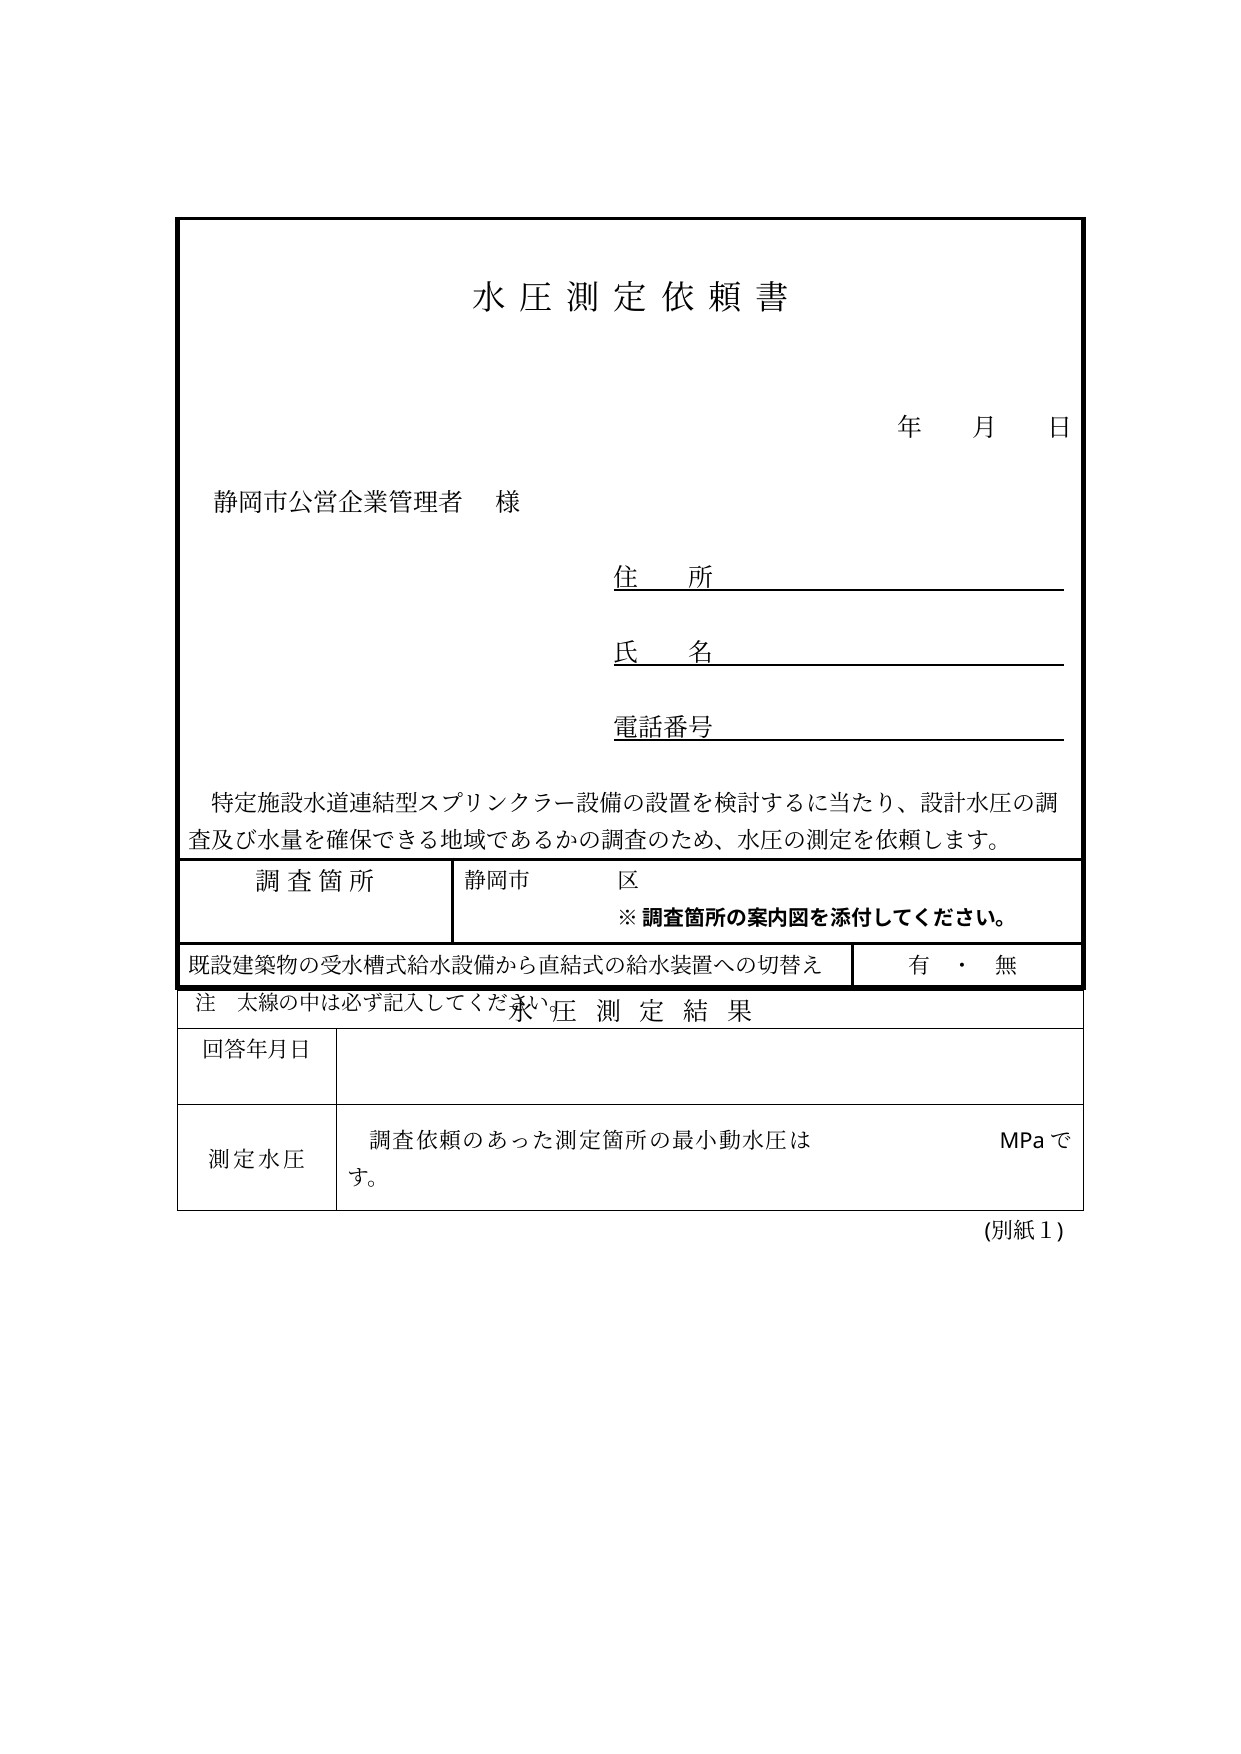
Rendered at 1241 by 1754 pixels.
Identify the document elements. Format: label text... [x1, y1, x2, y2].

table_cell 調査依頼のあった測定箇所の最小動水圧は MPaです。 [337, 1105, 1083, 1210]
table_cell 有 ・ 無 [854, 945, 1081, 985]
table_cell 回答年月日 [178, 1029, 336, 1104]
table_header 水圧測定依頼書 年 月 日 静岡市公営企業管理者 様 住 所 氏 名 電話番号 特定施設水道連結型スプリンクラー設備の設置を検討するに当たり、設計水圧の調査及び水量を確保できる地域であるかの調査のため、水圧の測定を依頼します。 [180, 220, 1081, 857]
table_cell 調 査 箇 所 [180, 861, 451, 942]
table_cell 静岡市 区 ※ 調査箇所の案内図を添付してください。 [454, 861, 1081, 942]
text (別紙１) [177, 1211, 1063, 1248]
table_header 水圧測定結果 [178, 991, 1083, 1028]
table_cell 既設建築物の受水槽式給水設備から直結式の給水装置への切替え [180, 945, 851, 985]
table_cell [337, 1029, 1083, 1104]
table_cell 測定水圧 [178, 1105, 336, 1210]
